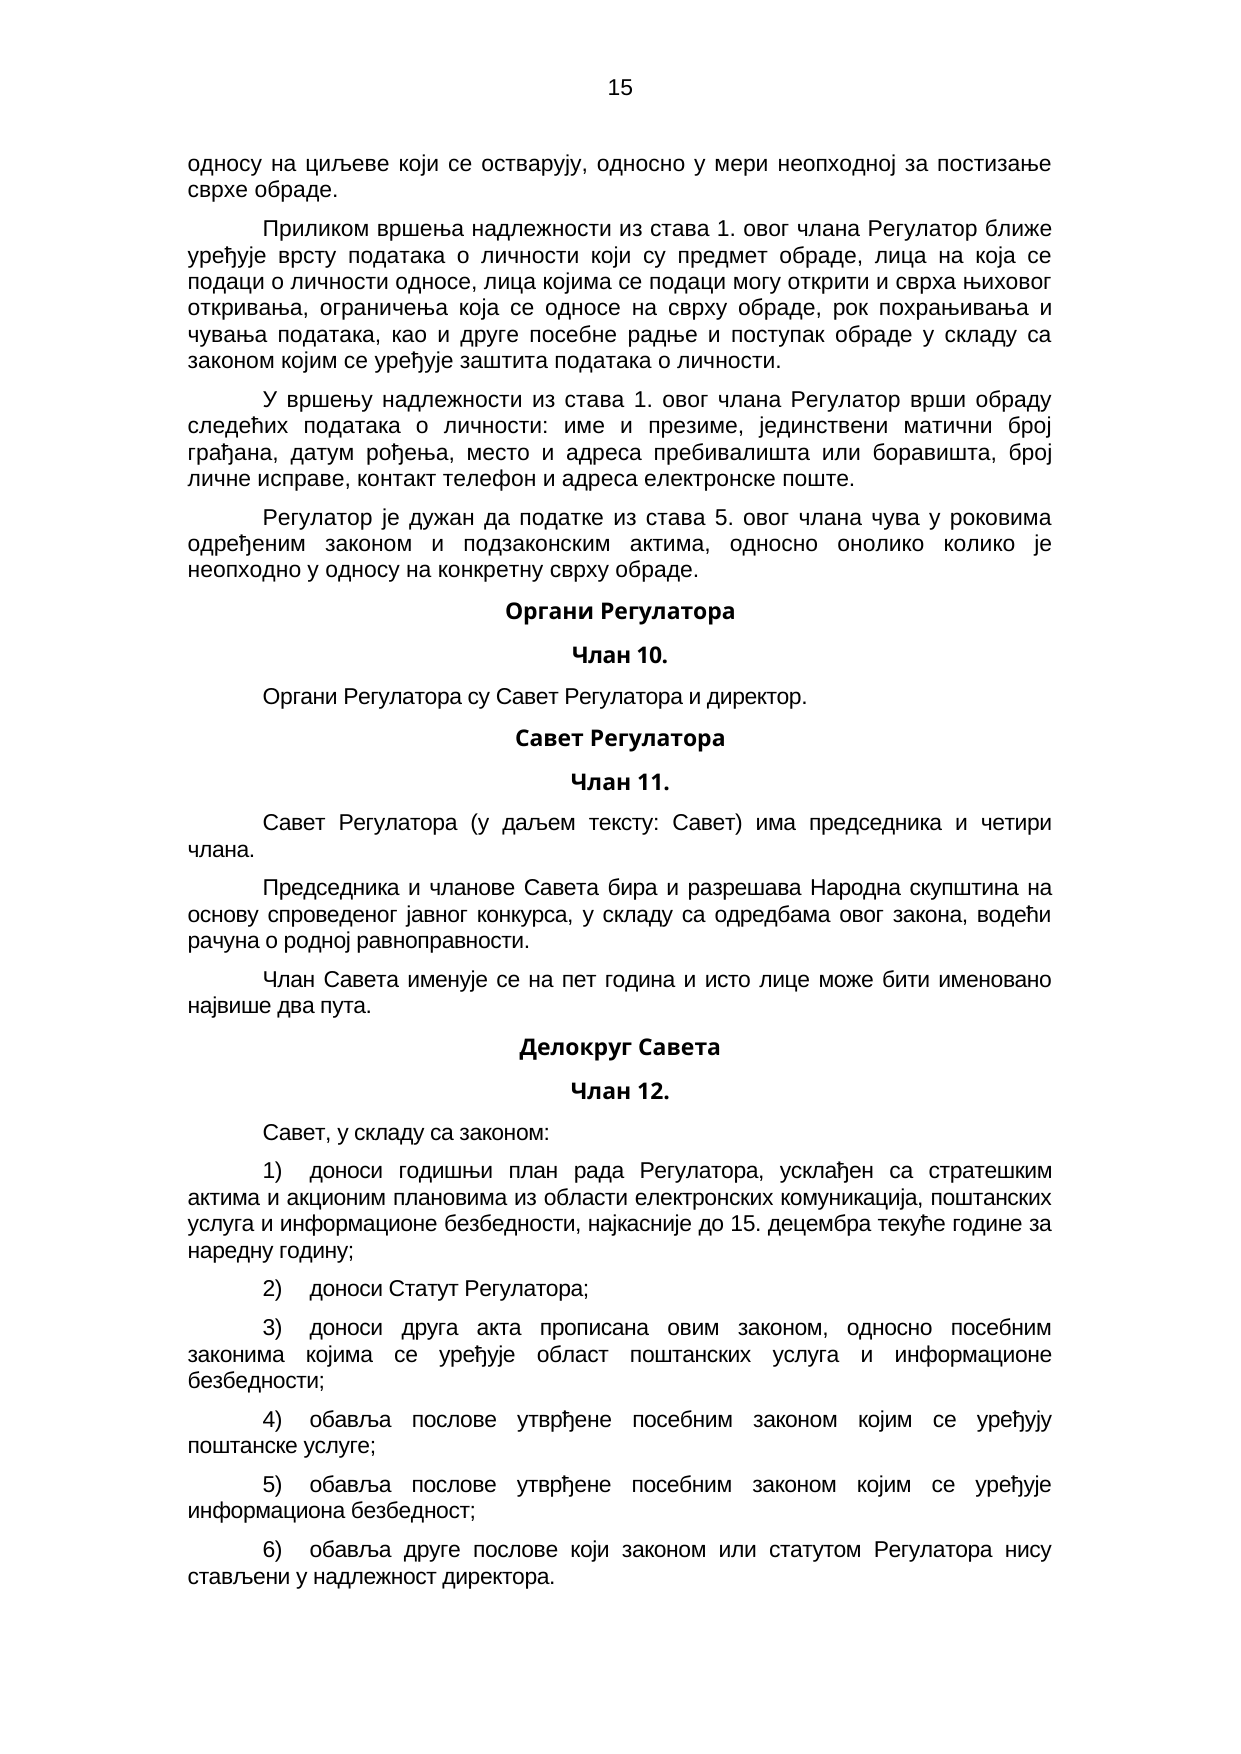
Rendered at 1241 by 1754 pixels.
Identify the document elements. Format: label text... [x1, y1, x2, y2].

text Савет, у складу са законом: [187, 1119, 1053, 1145]
text Члан 11. [262, 765, 978, 797]
text Члан 10. [262, 639, 978, 670]
text Органи Регулатора [262, 595, 978, 627]
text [187, 150, 1053, 203]
text 1) доноси годишњи план рада Регулатора, усклађен са стратешким актима и акционим плановима из области електронских комуникација, поштанских услуга и информационе безбедности, најкасније до 15. децембра текуће године за наредну годину; [187, 1157, 1053, 1263]
text Члан Савета именује се на пет година и исто лице може бити именовано највише два пута. [187, 966, 1053, 1019]
text Савет Регулатора [262, 722, 978, 753]
text 3) доноси друга акта прописана овим законом, односно посебним законима којима се уређује област поштанских услуга и информационе безбедности; [187, 1314, 1053, 1393]
text Председника и чланове Савета бира и разрешава Народна скупштина на основу спроведеног јавног конкурса, у складу са одредбама овог закона, водећи рачуна о родној равноправности. [187, 874, 1053, 953]
text Органи Регулатора су Савет Регулатора и директор. [187, 683, 1053, 709]
text У вршењу надлежности из става 1. овог члана Регулатор врши обраду следећих података о личности: име и презиме, јединствени матични број грађана, датум рођења, место и адресa пребивалишта или боравишта, број личне исправе, контакт телефон и адреса електронске поште. [187, 386, 1053, 491]
text Савет Регулатора (у даљем тексту: Савет) има председника и четири члана. [187, 809, 1053, 862]
text Члан 12. [262, 1075, 978, 1106]
text 2) доноси Статут Регулатора; [187, 1275, 1053, 1302]
text Регулатор је дужан да податке из става 5. овог члана чува у роковима одређеним законом и подзаконским актима, односно онолико колико је неопходно у односу на конкретну сврху обраде. [187, 504, 1053, 583]
text 5) обавља послове утврђене посебним законом којим се уређује информациона безбедност; [187, 1471, 1053, 1524]
text 6) обавља друге послове који законом или статутом Регулатора нису стављени у надлежност директора. [187, 1536, 1053, 1589]
text Делокруг Савета [262, 1031, 978, 1062]
text 4) обавља послове утврђене посебним законом којим се уређују поштанске услуге; [187, 1406, 1053, 1458]
text Приликом вршења надлежности из става 1. овог члана Регулатор ближе уређује врсту података о личности који су предмет обраде, лица на која се подаци о личности односе, лица којима се подаци могу открити и сврха њиховог откривања, ограничења која се односе на сврху обраде, рок похрањивања и чувања података, као и друге посебне радње и поступак обраде у складу са законом којим се уређује заштита података о личности. [187, 215, 1053, 373]
